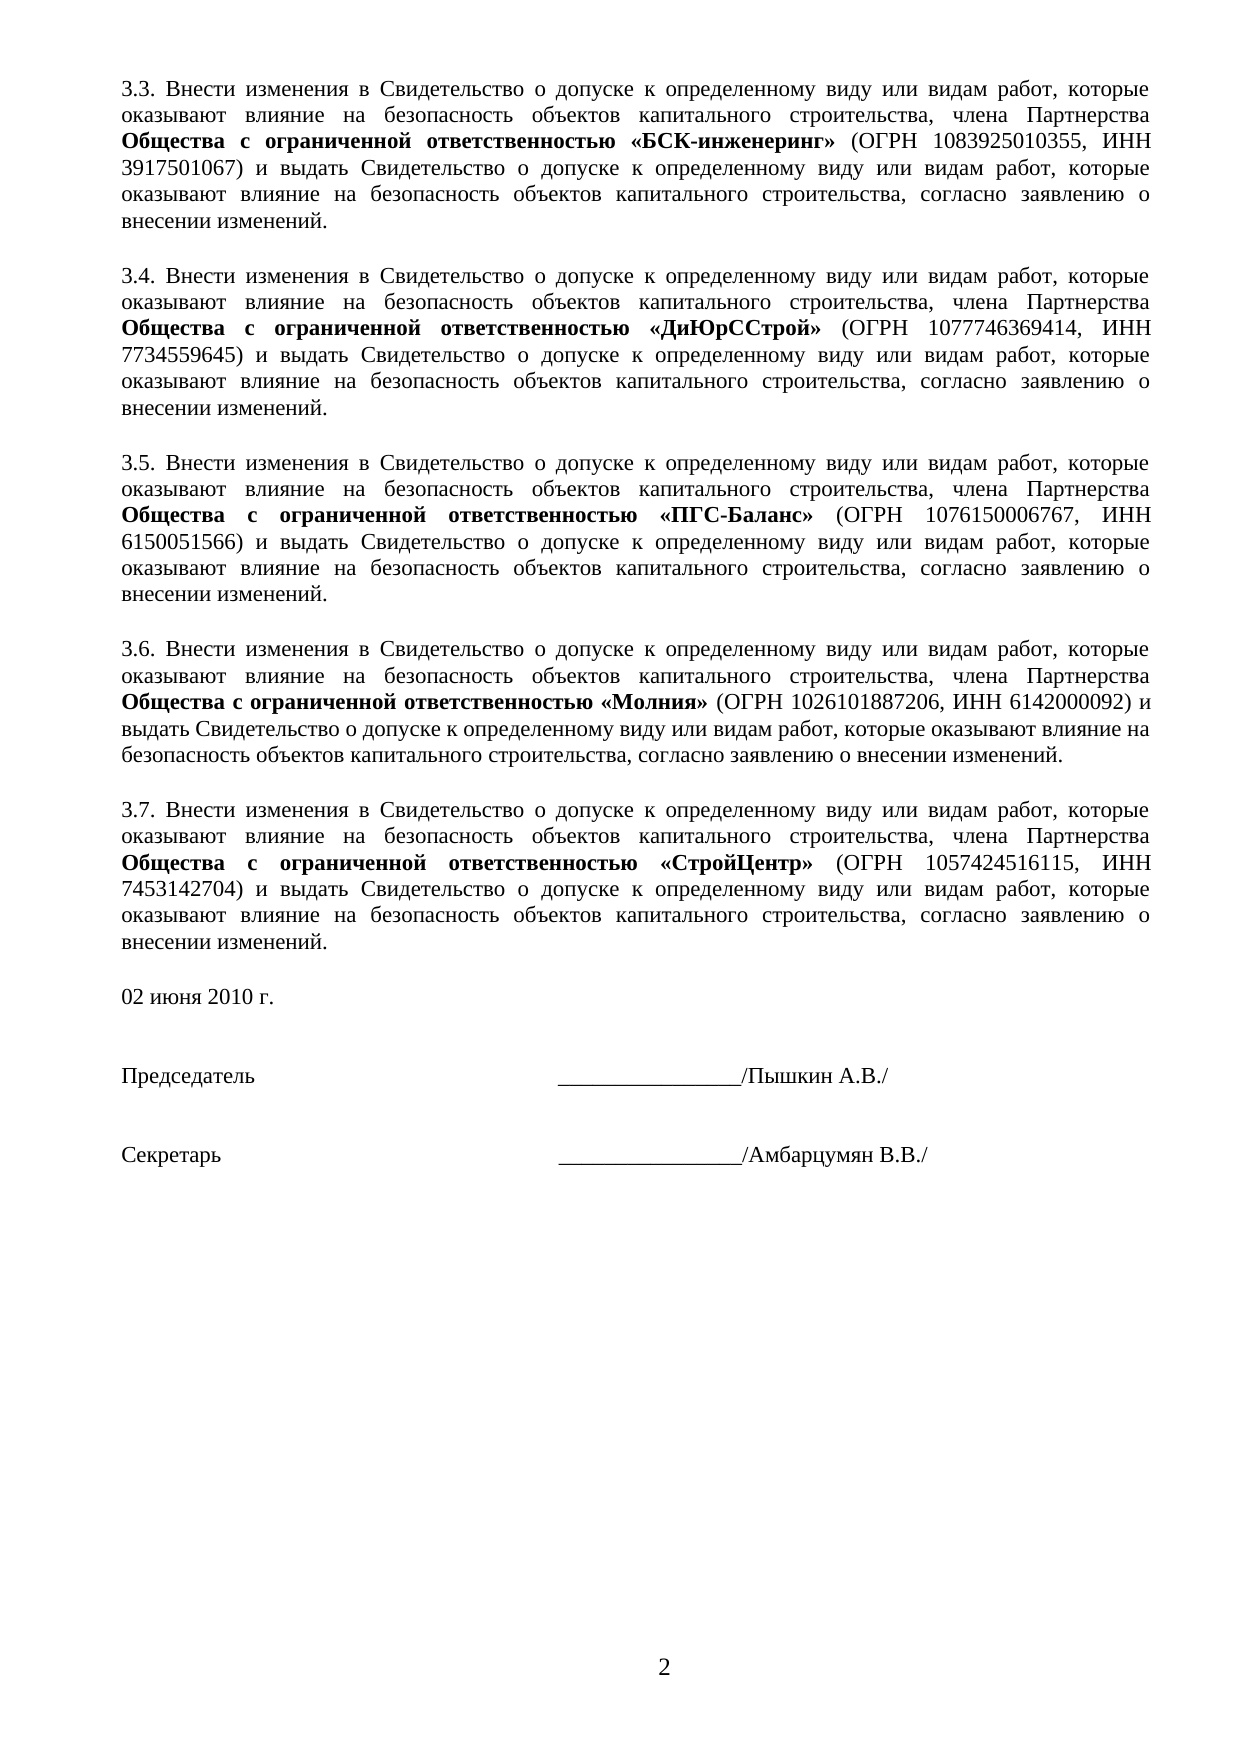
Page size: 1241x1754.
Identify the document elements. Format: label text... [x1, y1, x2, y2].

text 3.3. Внести изменения в Свидетельство о допуске к определенному виду или видам работ, которые оказывают влияние на безопасность объектов капитального строительства, члена Партнерства Общества с ограниченной ответственностью «БСК-инженеринг» (ОГРН 1083925010355, ИНН 3917501067) и выдать Свидетельство о допуске к определенному виду или видам работ, которые оказывают влияние на безопасность объектов капитального строительства, согласно заявлению о внесении изменений. [121, 75, 1152, 233]
text 3.7. Внести изменения в Свидетельство о допуске к определенному виду или видам работ, которые оказывают влияние на безопасность объектов капитального строительства, члена Партнерства Общества с ограниченной ответственностью «СтройЦентр» (ОГРН 1057424516115, ИНН 7453142704) и выдать Свидетельство о допуске к определенному виду или видам работ, которые оказывают влияние на безопасность объектов капитального строительства, согласно заявлению о внесении изменений. [121, 796, 1152, 954]
text 3.4. Внести изменения в Свидетельство о допуске к определенному виду или видам работ, которые оказывают влияние на безопасность объектов капитального строительства, члена Партнерства Общества с ограниченной ответственностью «ДиЮрССтрой» (ОГРН 1077746369414, ИНН 7734559645) и выдать Свидетельство о допуске к определенному виду или видам работ, которые оказывают влияние на безопасность объектов капитального строительства, согласно заявлению о внесении изменений. [121, 262, 1152, 420]
text 02 июня 2010 г. [121, 983, 1152, 1009]
text Секретарь ________________/Амбарцумян В.В./ [121, 1141, 1152, 1167]
text Председатель ________________/Пышкин А.В./ [121, 1062, 1152, 1088]
text 3.6. Внести изменения в Свидетельство о допуске к определенному виду или видам работ, которые оказывают влияние на безопасность объектов капитального строительства, члена Партнерства Общества с ограниченной ответственностью «Молния» (ОГРН 1026101887206, ИНН 6142000092) и выдать Свидетельство о допуске к определенному виду или видам работ, которые оказывают влияние на безопасность объектов капитального строительства, согласно заявлению о внесении изменений. [121, 636, 1152, 767]
text 3.5. Внести изменения в Свидетельство о допуске к определенному виду или видам работ, которые оказывают влияние на безопасность объектов капитального строительства, члена Партнерства Общества с ограниченной ответственностью «ПГС-Баланс» (ОГРН 1076150006767, ИНН 6150051566) и выдать Свидетельство о допуске к определенному виду или видам работ, которые оказывают влияние на безопасность объектов капитального строительства, согласно заявлению о внесении изменений. [121, 449, 1152, 607]
